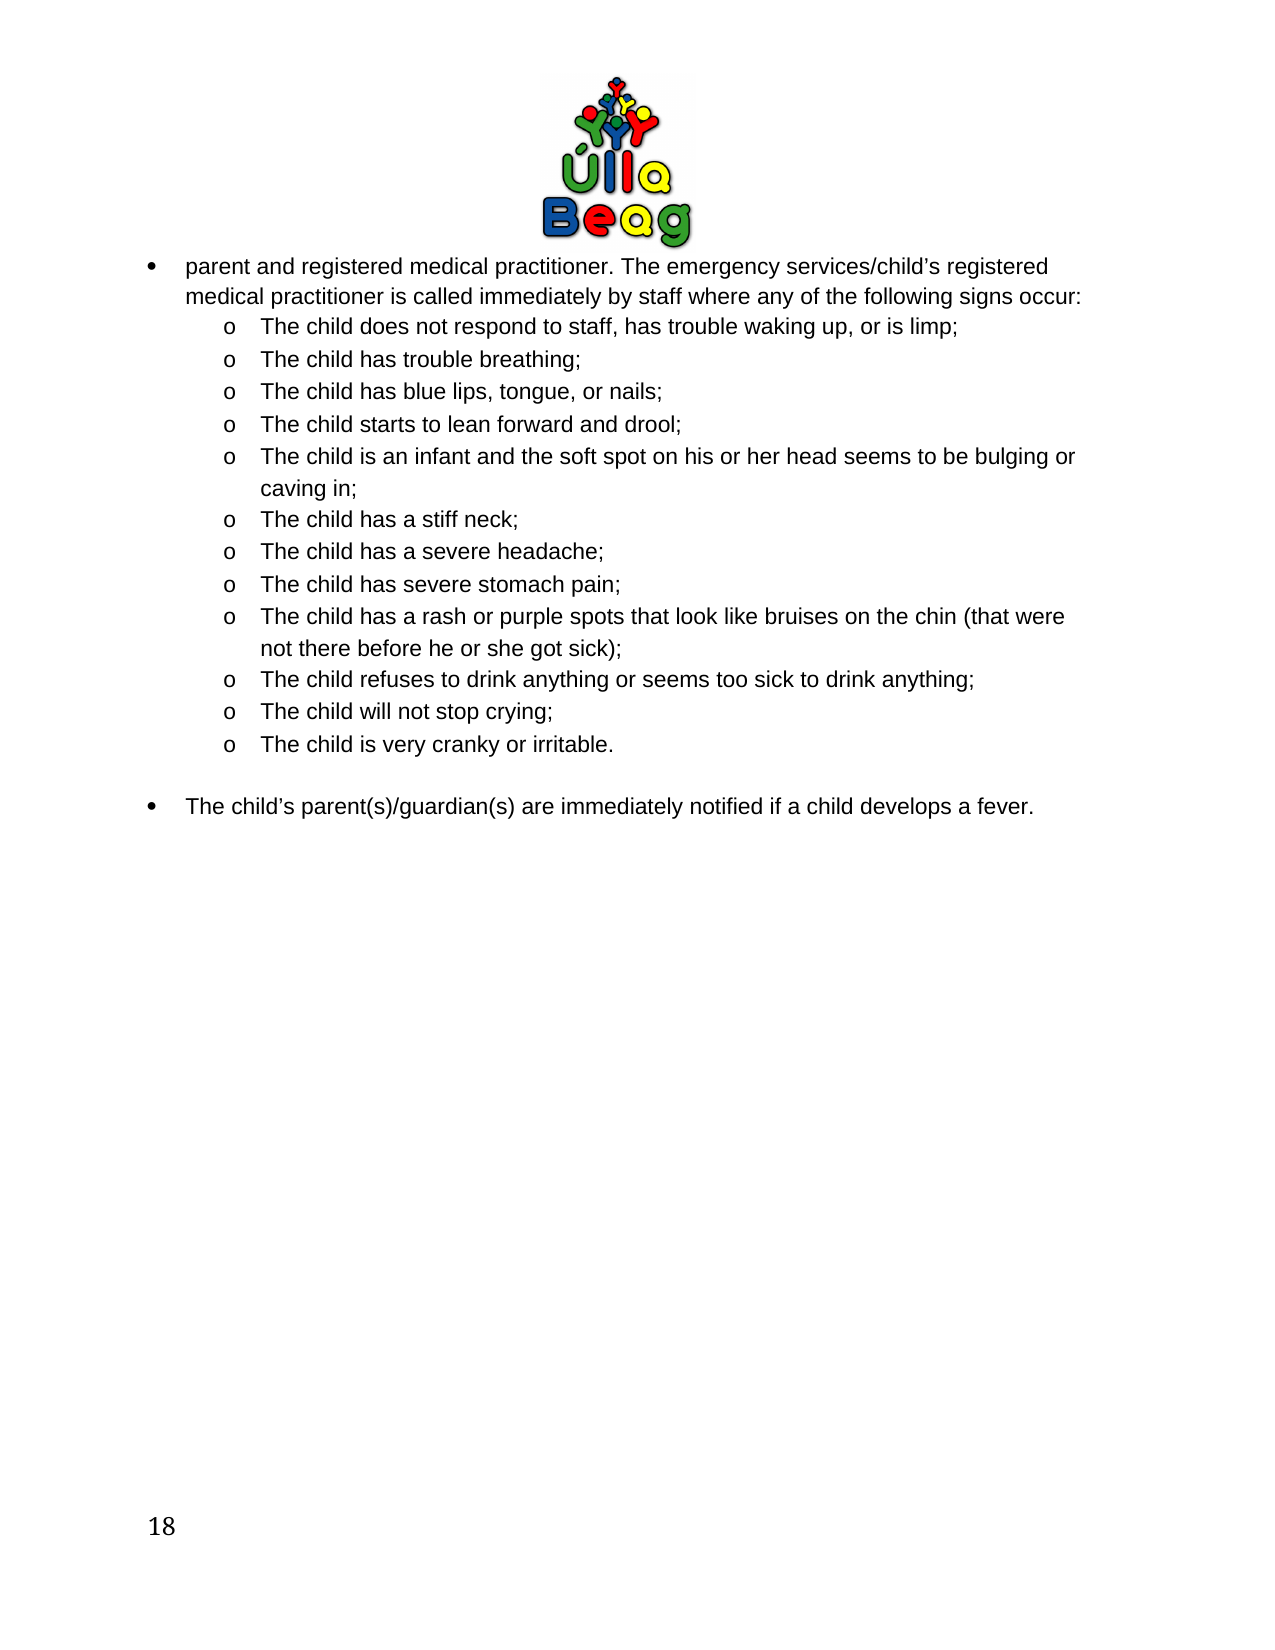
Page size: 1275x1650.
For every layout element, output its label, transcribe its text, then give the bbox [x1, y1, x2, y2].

list The child’s parent(s)/guardian(s) are immediately notified if a child develops a fever. [148, 793, 1087, 819]
list The child has a severe headache; [223, 538, 1087, 566]
list The child has severe stomach pain; [223, 571, 1087, 599]
list parent and registered medical practitioner. The emergency services/child’s registered medical practitioner is called immediately by staff where any of the following signs occur: [148, 253, 1087, 309]
list The child refuses to drink anything or seems too sick to drink anything; [223, 666, 1087, 694]
list The child has blue lips, tongue, or nails; [223, 378, 1087, 407]
list The child has a stiff neck; [223, 506, 1087, 534]
list The child has trouble breathing; [223, 346, 1087, 374]
list The child does not respond to staff, has trouble waking up, or is limp; [223, 313, 1087, 342]
list The child starts to lean forward and drool; [223, 411, 1087, 439]
list The child will not stop crying; [223, 698, 1087, 726]
list The child is an infant and the soft spot on his or her head seems to be bulging or caving in; [223, 443, 1087, 502]
list The child is very cranky or irritable. [223, 731, 1087, 759]
list The child has a rash or purple spots that look like bruises on the chin (that were not there before he or she got sick); [223, 603, 1087, 662]
